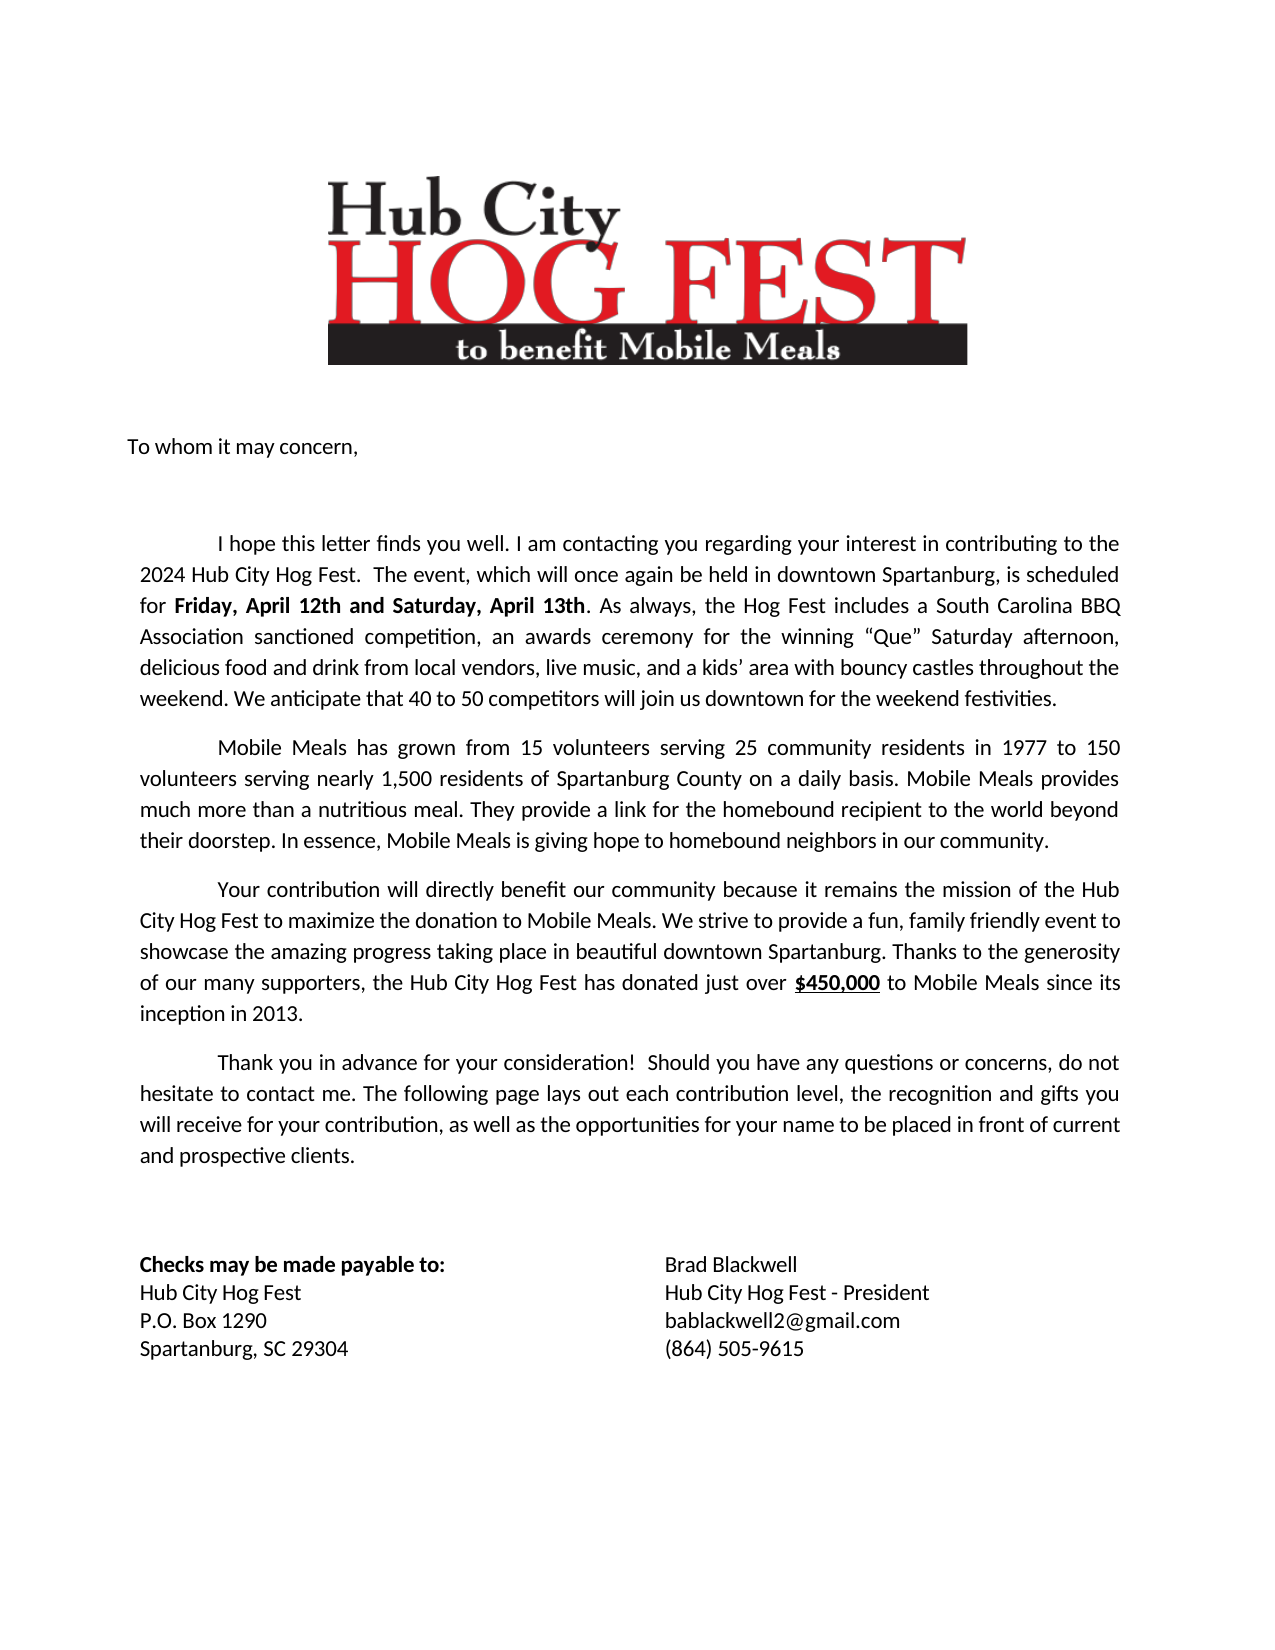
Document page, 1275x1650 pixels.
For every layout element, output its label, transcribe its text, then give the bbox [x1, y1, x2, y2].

text Thank you in advance for your consideration! Should you have any questions or concerns, do not hesitate to contact me. The following page lays out each contribution level, the recognition and gifts you will receive for your contribution, as well as the opportunities for your name to be placed in front of current and prospective clients. [139, 1048, 1121, 1169]
picture [328, 176, 968, 365]
text Hub City Hog Fest Hub City Hog Fest - President [139, 1278, 1131, 1306]
text I hope this letter finds you well. I am contacting you regarding your interest in contributing to the 2024 Hub City Hog Fest. The event, which will once again be held in downtown Spartanburg, is scheduled for Friday, April 12th and Saturday, April 13th. As always, the Hog Fest includes a South Carolina BBQ Association sanctioned competition, an awards ceremony for the winning “Que” Saturday afternoon, delicious food and drink from local vendors, live music, and a kids’ area with bouncy castles throughout the weekend. We anticipate that 40 to 50 competitors will join us downtown for the weekend festivities. [139, 529, 1121, 712]
text Mobile Meals has grown from 15 volunteers serving 25 community residents in 1977 to 150 volunteers serving nearly 1,500 residents of Spartanburg County on a daily basis. Mobile Meals provides much more than a nutritious meal. They provide a link for the homebound recipient to the world beyond their doorstep. In essence, Mobile Meals is giving hope to homebound neighbors in our community. [139, 733, 1121, 854]
text Spartanburg, SC 29304 (864) 505-9615 [139, 1334, 888, 1362]
text Checks may be made payable to: Brad Blackwell [139, 1250, 1131, 1278]
text Your contribution will directly benefit our community because it remains the mission of the Hub City Hog Fest to maximize the donation to Mobile Meals. We strive to provide a fun, family friendly event to showcase the amazing progress taking place in beautiful downtown Spartanburg. Thanks to the generosity of our many supporters, the Hub City Hog Fest has donated just over $450,000 to Mobile Meals since its inception in 2013. [139, 875, 1121, 1027]
text To whom it may concern, [127, 432, 1121, 460]
text P.O. Box 1290 bablackwell2@gmail.com [139, 1306, 1131, 1334]
